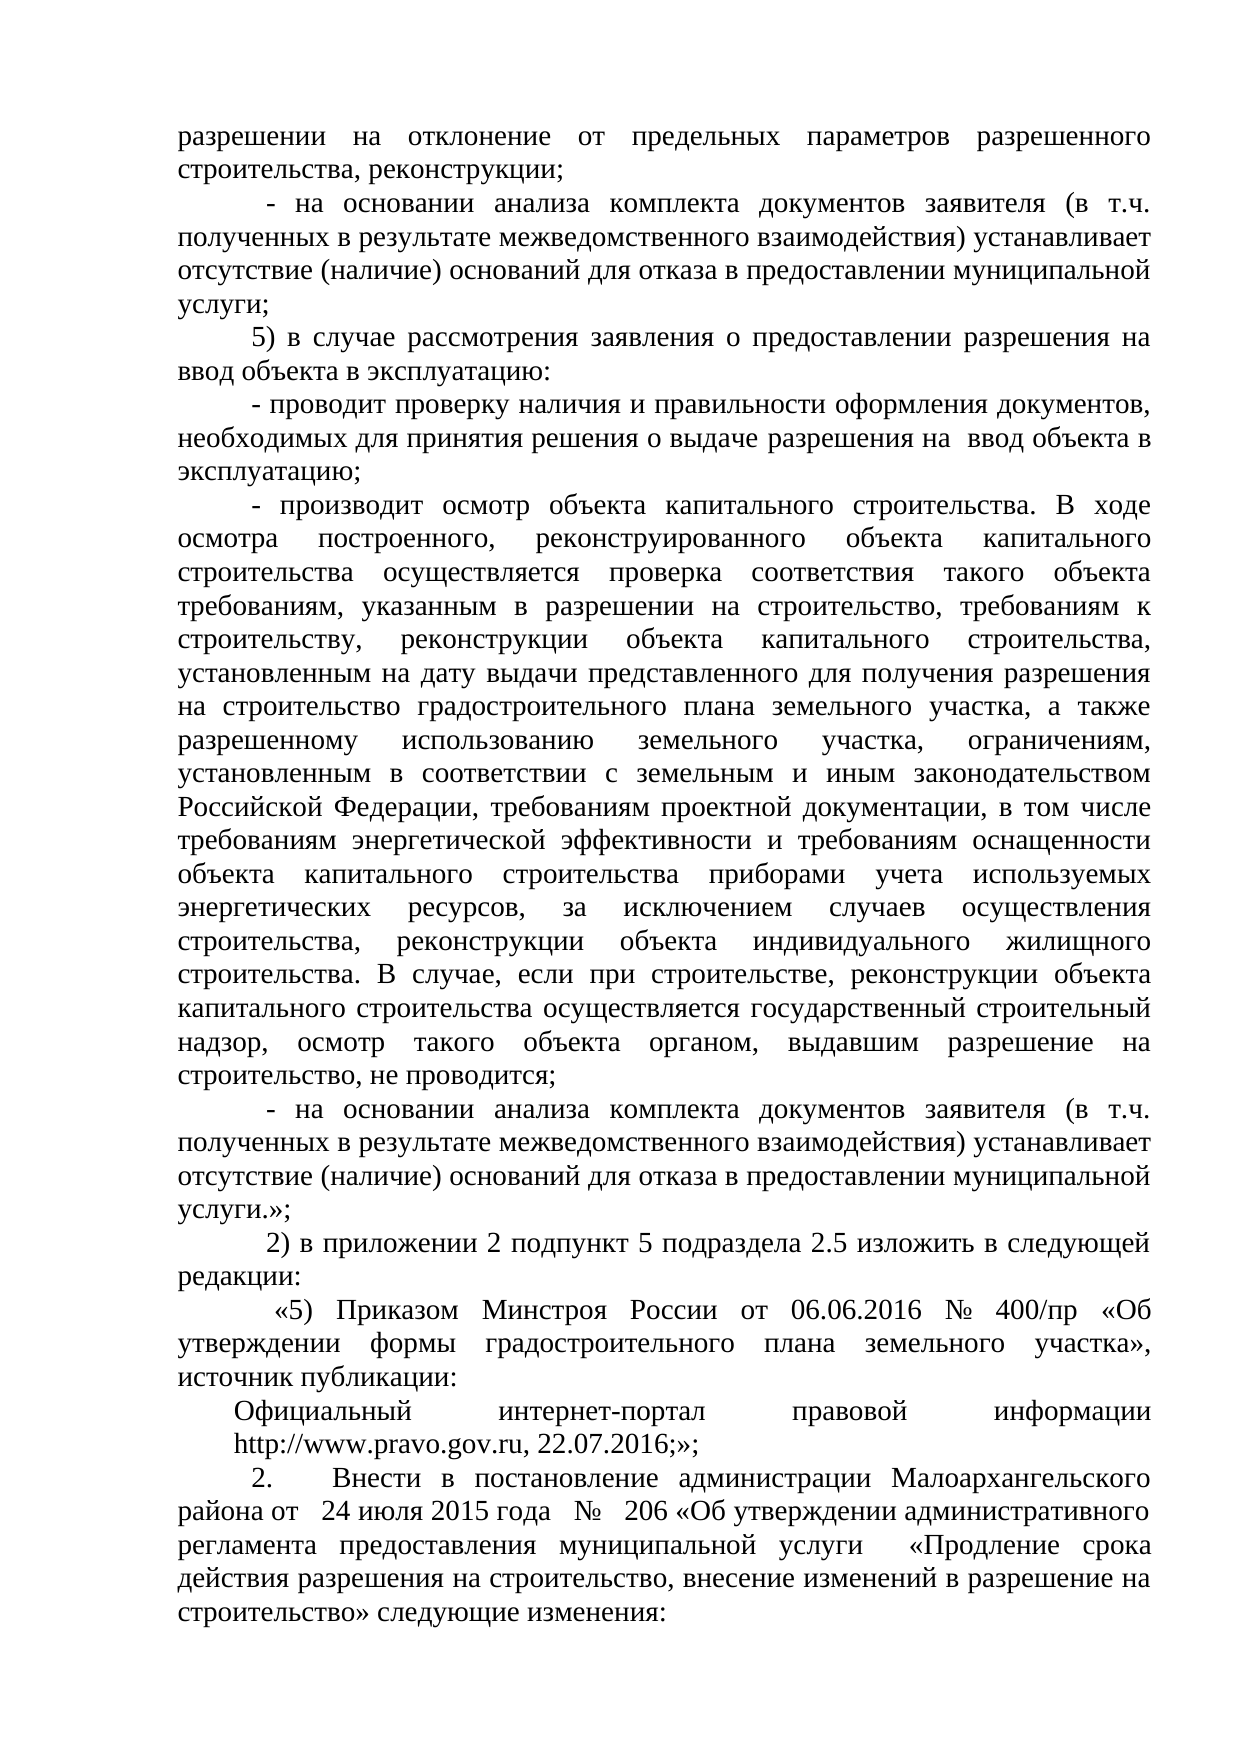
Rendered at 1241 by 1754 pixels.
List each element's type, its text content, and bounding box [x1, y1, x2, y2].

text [177, 118, 1152, 185]
text 5) в случае рассмотрения заявления о предоставлении разрешения на ввод объекта в эксплуатацию: [177, 319, 1152, 386]
text - проводит проверку наличия и правильности оформления документов, необходимых для принятия решения о выдаче разрешения на ввод объекта в эксплуатацию; [177, 386, 1152, 487]
text Официальный интернет-портал правовой информации http://www.pravo.gov.ru, 22.07.2016;»; [233, 1393, 1152, 1460]
text 2. Внести в постановление администрации Малоархангельского района от 24 июля 2015 года № 206 «Об утверждении административного регламента предоставления муниципальной услуги «Продление срока действия разрешения на строительство, внесение изменений в разрешение на строительство» следующие изменения: [177, 1460, 1152, 1627]
text 2) в приложении 2 подпункт 5 подраздела 2.5 изложить в следующей редакции: [177, 1225, 1152, 1292]
text - производит осмотр объекта капитального строительства. В ходе осмотра построенного, реконструированного объекта капитального строительства осуществляется проверка соответствия такого объекта требованиям, указанным в разрешении на строительство, требованиям к строительству, реконструкции объекта капитального строительства, установленным на дату выдачи представленного для получения разрешения на строительство градостроительного плана земельного участка, а также разрешенному использованию земельного участка, ограничениям, установленным в соответствии с земельным и иным законодательством Российской Федерации, требованиям проектной документации, в том числе требованиям энергетической эффективности и требованиям оснащенности объекта капитального строительства приборами учета используемых энергетических ресурсов, за исключением случаев осуществления строительства, реконструкции объекта индивидуального жилищного строительства. В случае, если при строительстве, реконструкции объекта капитального строительства осуществляется государственный строительный надзор, осмотр такого объекта органом, выдавшим разрешение на строительство, не проводится; [177, 487, 1152, 1091]
text - на основании анализа комплекта документов заявителя (в т.ч. полученных в результате межведомственного взаимодействия) устанавливает отсутствие (наличие) оснований для отказа в предоставлении муниципальной услуги.»; [177, 1091, 1152, 1225]
text - на основании анализа комплекта документов заявителя (в т.ч. полученных в результате межведомственного взаимодействия) устанавливает отсутствие (наличие) оснований для отказа в предоставлении муниципальной услуги; [177, 185, 1152, 319]
text «5) Приказом Минстроя России от 06.06.2016 № 400/пр «Об утверждении формы градостроительного плана земельного участка», источник публикации: [177, 1292, 1152, 1393]
